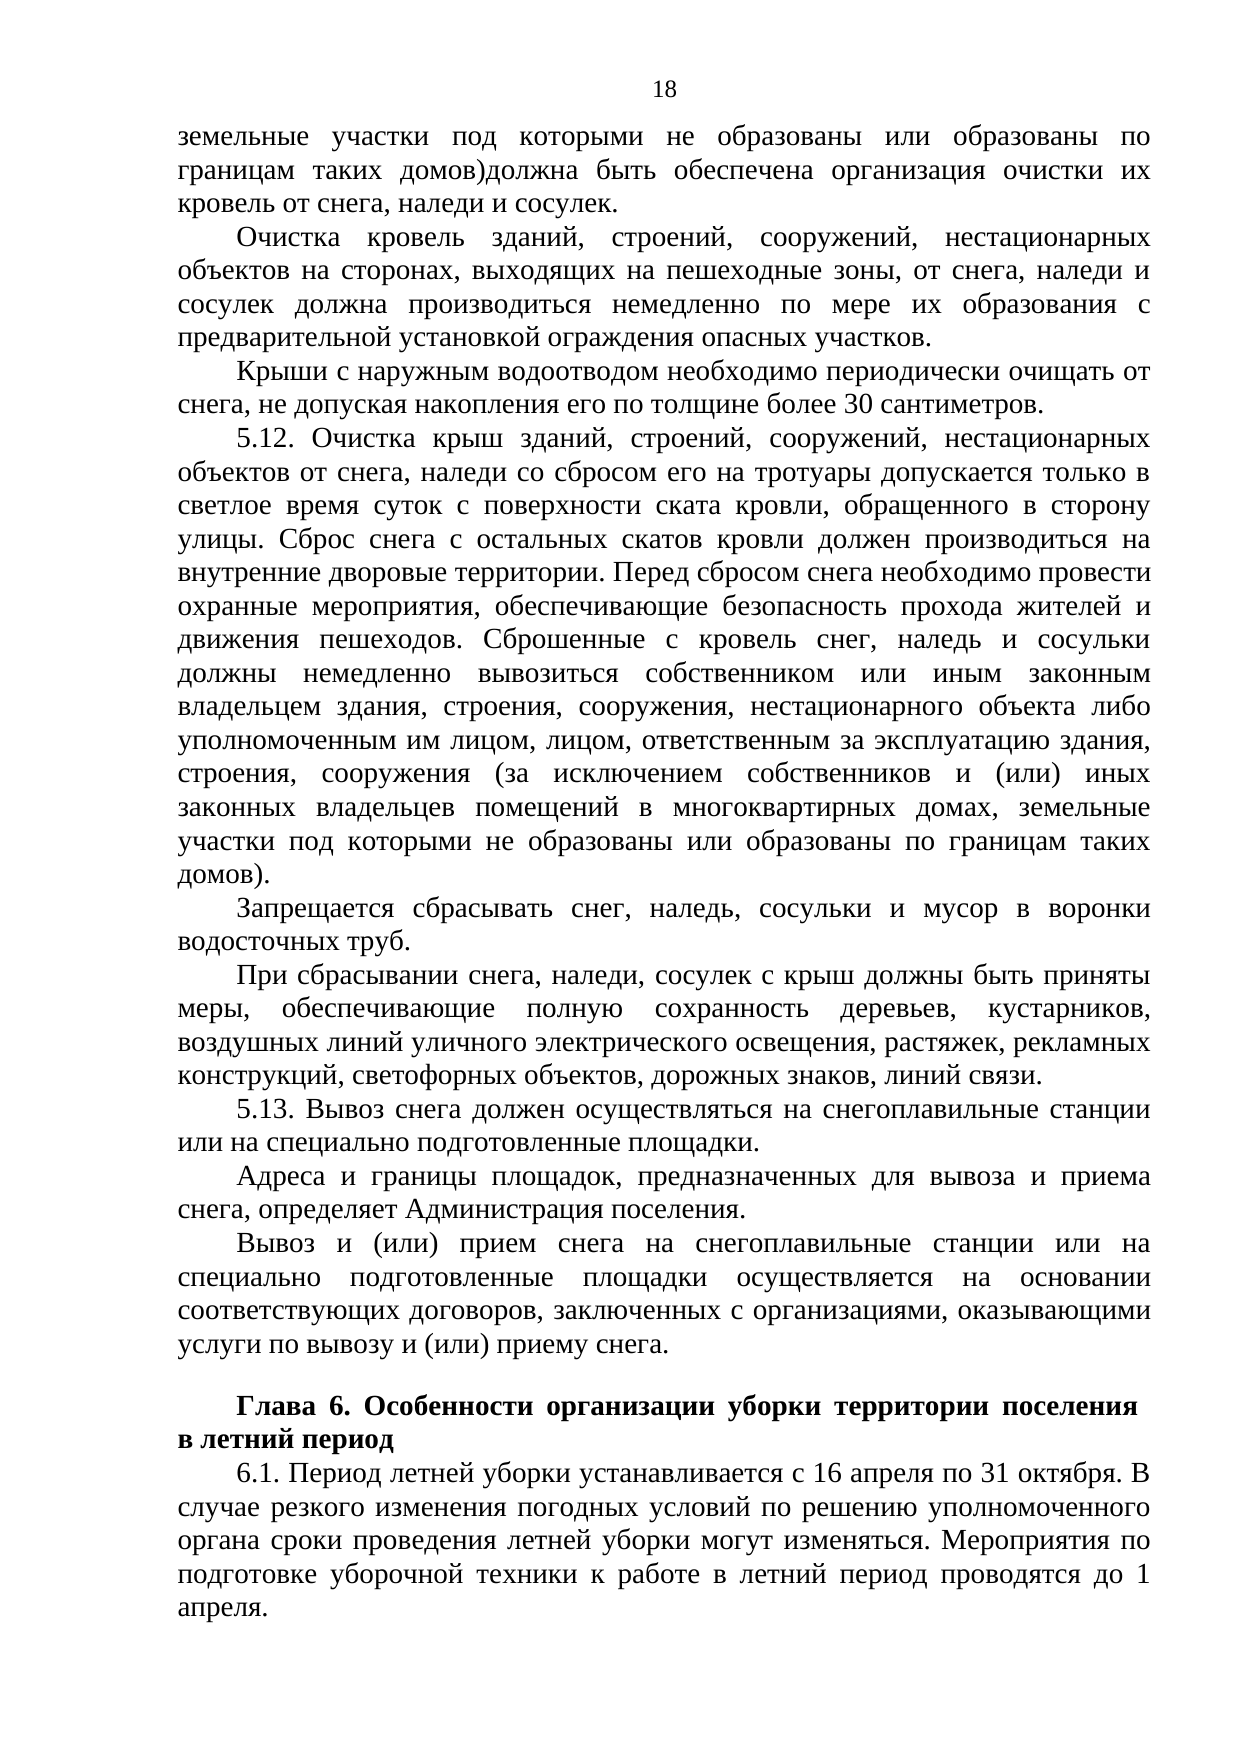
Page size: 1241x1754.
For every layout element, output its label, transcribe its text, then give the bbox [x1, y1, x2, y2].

text Запрещается сбрасывать снег, наледь, сосульки и мусор в воронки водосточных труб. [177, 890, 1152, 957]
text Очистка кровель зданий, строений, сооружений, нестационарных объектов на сторонах, выходящих на пешеходные зоны, от снега, наледи и сосулек должна производиться немедленно по мере их образования с предварительной установкой ограждения опасных участков. [177, 219, 1152, 353]
text Крыши с наружным водоотводом необходимо периодически очищать от снега, не допуская накопления его по толщине более 30 сантиметров. [177, 353, 1152, 420]
text Глава 6. Особенности организации уборки территории поселения в летний период [177, 1388, 1152, 1455]
text 5.12. Очистка крыш зданий, строений, сооружений, нестационарных объектов от снега, наледи со сбросом его на тротуары допускается только в светлое время суток с поверхности ската кровли, обращенного в сторону улицы. Сброс снега с остальных скатов кровли должен производиться на внутренние дворовые территории. Перед сбросом снега необходимо провести охранные мероприятия, обеспечивающие безопасность прохода жителей и движения пешеходов. Сброшенные с кровель снег, наледь и сосульки должны немедленно вывозиться собственником или иным законным владельцем здания, строения, сооружения, нестационарного объекта либо уполномоченным им лицом, лицом, ответственным за эксплуатацию здания, строения, сооружения (за исключением собственников и (или) иных законных владельцев помещений в многоквартирных домах, земельные участки под которыми не образованы или образованы по границам таких домов). [177, 420, 1152, 890]
text 6.1. Период летней уборки устанавливается с 16 апреля по 31 октября. В случае резкого изменения погодных условий по решению уполномоченного органа сроки проведения летней уборки могут изменяться. Мероприятия по подготовке уборочной техники к работе в летний период проводятся до 1 апреля. [177, 1455, 1152, 1623]
text Вывоз и (или) прием снега на снегоплавильные станции или на специально подготовленные площадки осуществляется на основании соответствующих договоров, заключенных с организациями, оказывающими услуги по вывозу и (или) приему снега. [177, 1225, 1152, 1359]
text При сбрасывании снега, наледи, сосулек с крыш должны быть приняты меры, обеспечивающие полную сохранность деревьев, кустарников, воздушных линий уличного электрического освещения, растяжек, рекламных конструкций, светофорных объектов, дорожных знаков, линий связи. [177, 957, 1152, 1091]
text 5.13. Вывоз снега должен осуществляться на снегоплавильные станции или на специально подготовленные площадки. [177, 1091, 1152, 1158]
text Адреса и границы площадок, предназначенных для вывоза и приема снега, определяет Администрация поселения. [177, 1158, 1152, 1225]
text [177, 118, 1152, 219]
